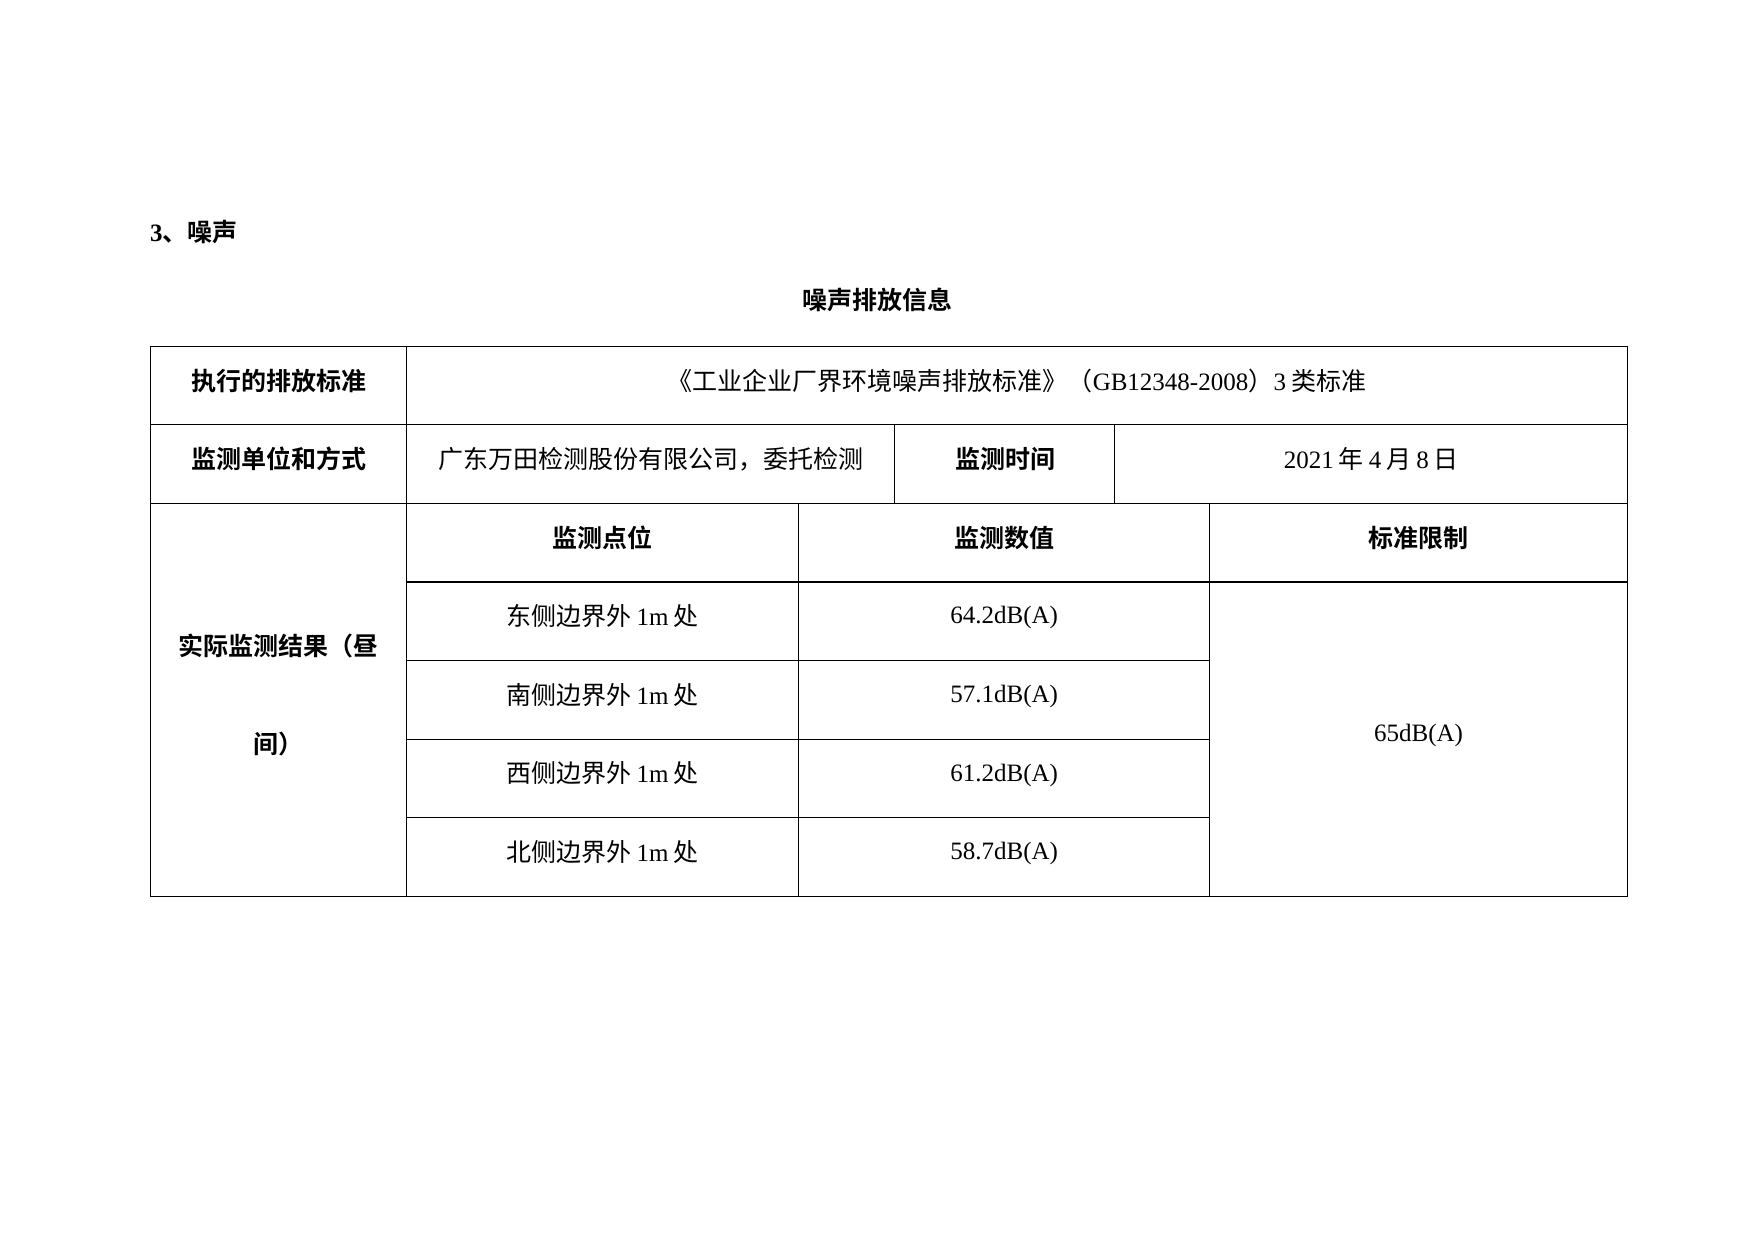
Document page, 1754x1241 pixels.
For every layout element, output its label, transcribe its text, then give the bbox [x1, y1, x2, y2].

table_cell 监测数值 [799, 504, 1209, 581]
table_cell 64.2dB(A) [799, 583, 1209, 660]
table_header 执行的排放标准 [151, 347, 406, 424]
table_cell 南侧边界外1m处 [407, 661, 798, 738]
table_cell 西侧边界外1m处 [407, 740, 798, 817]
table_cell 57.1dB(A) [799, 661, 1209, 738]
table_cell 北侧边界外1m处 [407, 818, 798, 896]
table_cell 65dB(A) [1210, 583, 1627, 896]
table_cell 标准限制 [1210, 504, 1627, 581]
table_cell 东侧边界外1m处 [407, 583, 798, 660]
table_cell 61.2dB(A) [799, 740, 1209, 817]
table_cell 实际监测结果（昼间） [151, 504, 406, 896]
list 3、噪声 [150, 198, 1604, 263]
table_cell 监测单位和方式 [151, 425, 406, 503]
table_cell 58.7dB(A) [799, 818, 1209, 896]
table_cell 广东万田检测股份有限公司，委托检测 [407, 425, 894, 503]
table_cell 监测时间 [895, 425, 1114, 503]
table_cell 2021年4月8日 [1115, 425, 1627, 503]
table_cell 监测点位 [407, 504, 798, 581]
text 噪声排放信息 [150, 281, 1604, 317]
table_header 《工业企业厂界环境噪声排放标准》（GB12348-2008）3类标准 [407, 347, 1627, 424]
